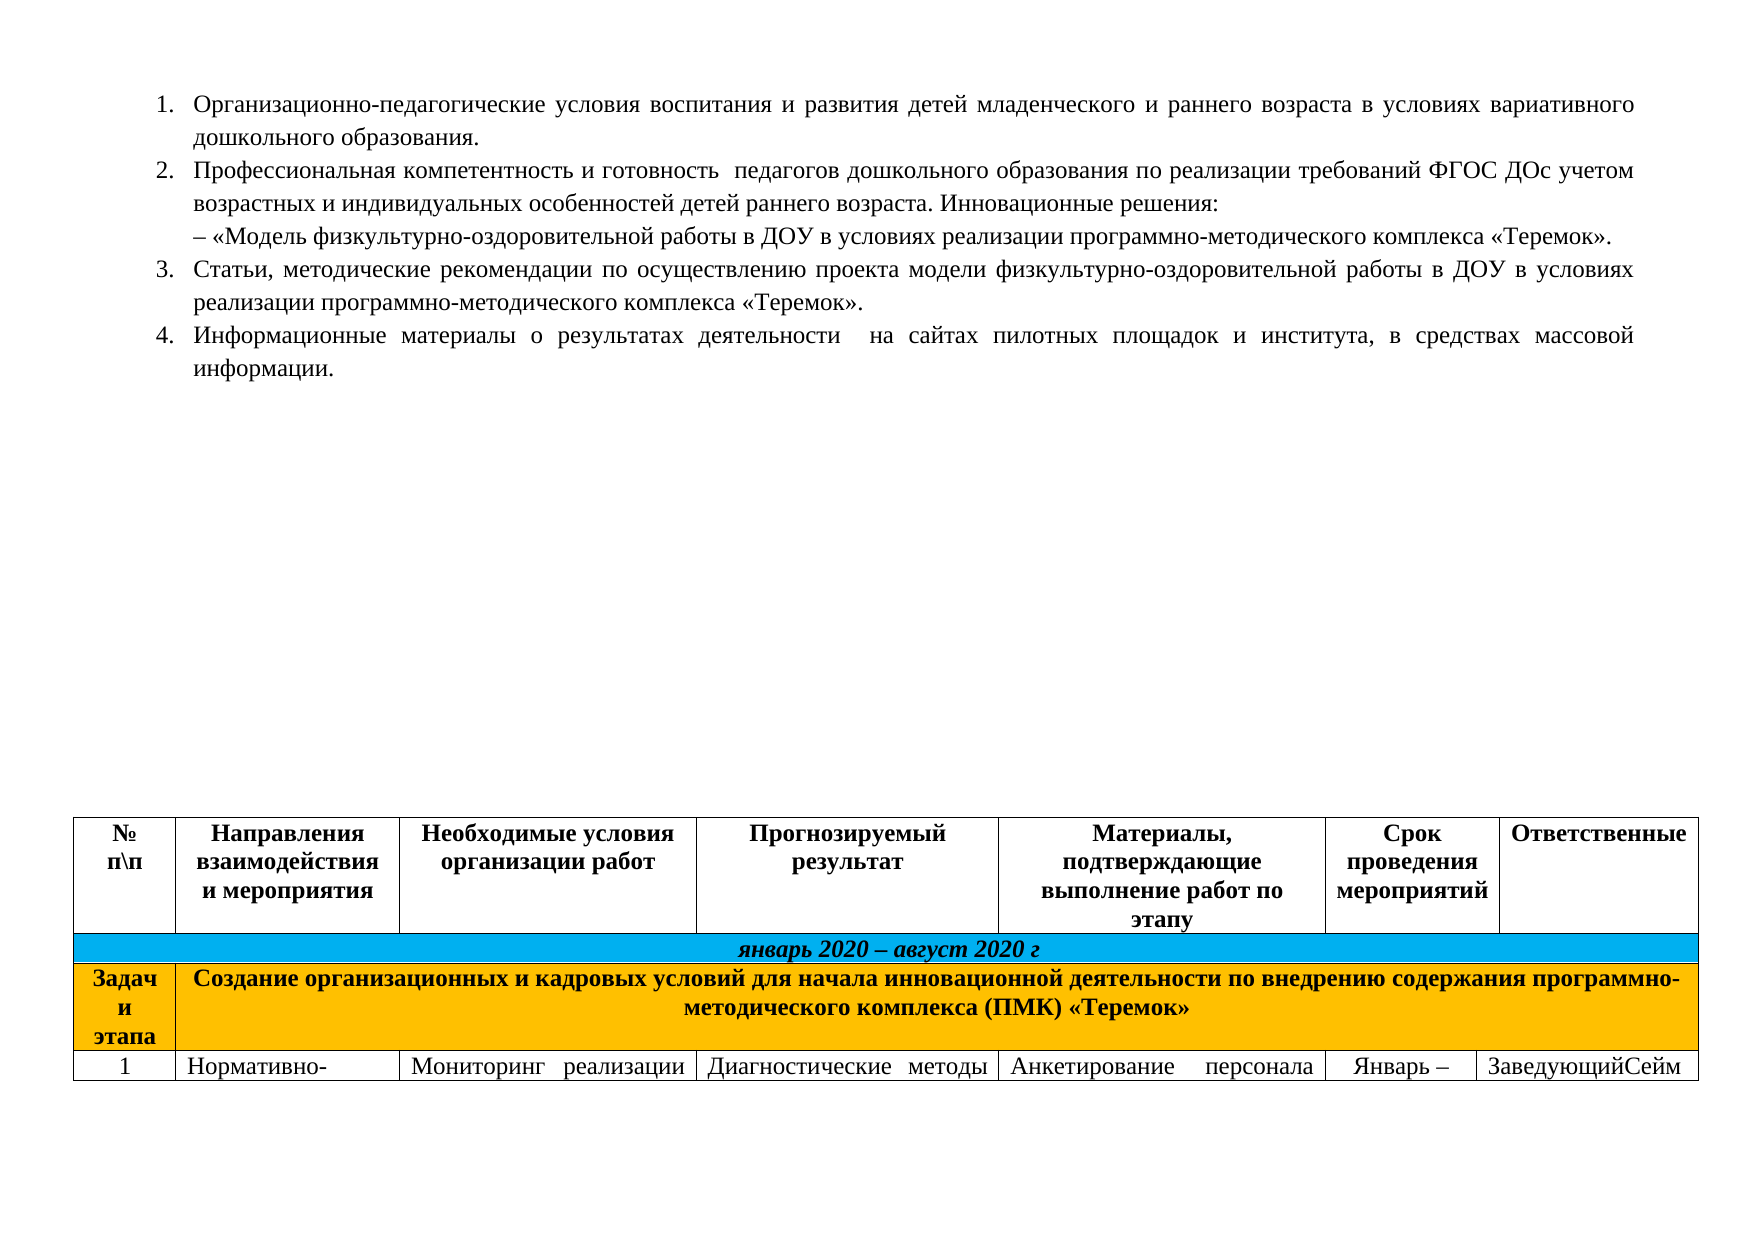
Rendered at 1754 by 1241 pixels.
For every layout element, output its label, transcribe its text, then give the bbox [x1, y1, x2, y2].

list Статьи, методические рекомендации по осуществлению проекта модели физкультурно-оздоровительной работы в ДОУ в условиях реализации программно-методического комплекса «Теремок». [156, 254, 1636, 316]
table_header Прогнозируемый результат [697, 818, 998, 933]
table_cell 1 [74, 1051, 175, 1079]
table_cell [400, 1051, 696, 1079]
table_header Срок проведения мероприятий [1326, 818, 1499, 933]
table_header Направления взаимодействия и мероприятия [176, 818, 399, 933]
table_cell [697, 1051, 998, 1079]
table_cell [999, 1051, 1325, 1079]
text – «Модель физкультурно-оздоровительной работы в ДОУ в условиях реализации программно-методического комплекса «Теремок». [193, 221, 1636, 249]
list Профессиональная компетентность и готовность педагогов дошкольного образования по реализации требований ФГОС ДОс учетом возрастных и индивидуальных особенностей детей раннего возраста. Инновационные решения: [156, 155, 1636, 216]
table_cell январь 2020 – август 2020 г [74, 934, 1698, 962]
table_header Ответственные [1500, 818, 1698, 933]
table_header № п\п [74, 818, 175, 933]
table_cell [176, 1051, 399, 1079]
table_cell Задачи этапа [74, 964, 175, 1050]
list Информационные материалы о результатах деятельности на сайтах пилотных площадок и института, в средствах массовой информации. [156, 320, 1636, 382]
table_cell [1477, 1051, 1698, 1079]
list Организационно-педагогические условия воспитания и развития детей младенческого и раннего возраста в условиях вариативного дошкольного образования. [156, 89, 1636, 150]
table_header Материалы, подтверждающие выполнение работ по этапу [999, 818, 1325, 933]
table_cell Создание организационных и кадровых условий для начала инновационной деятельности по внедрению содержания программно-методического комплекса (ПМК) «Теремок» [176, 964, 1698, 1050]
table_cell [1326, 1051, 1476, 1079]
table_header Необходимые условия организации работ [400, 818, 696, 933]
